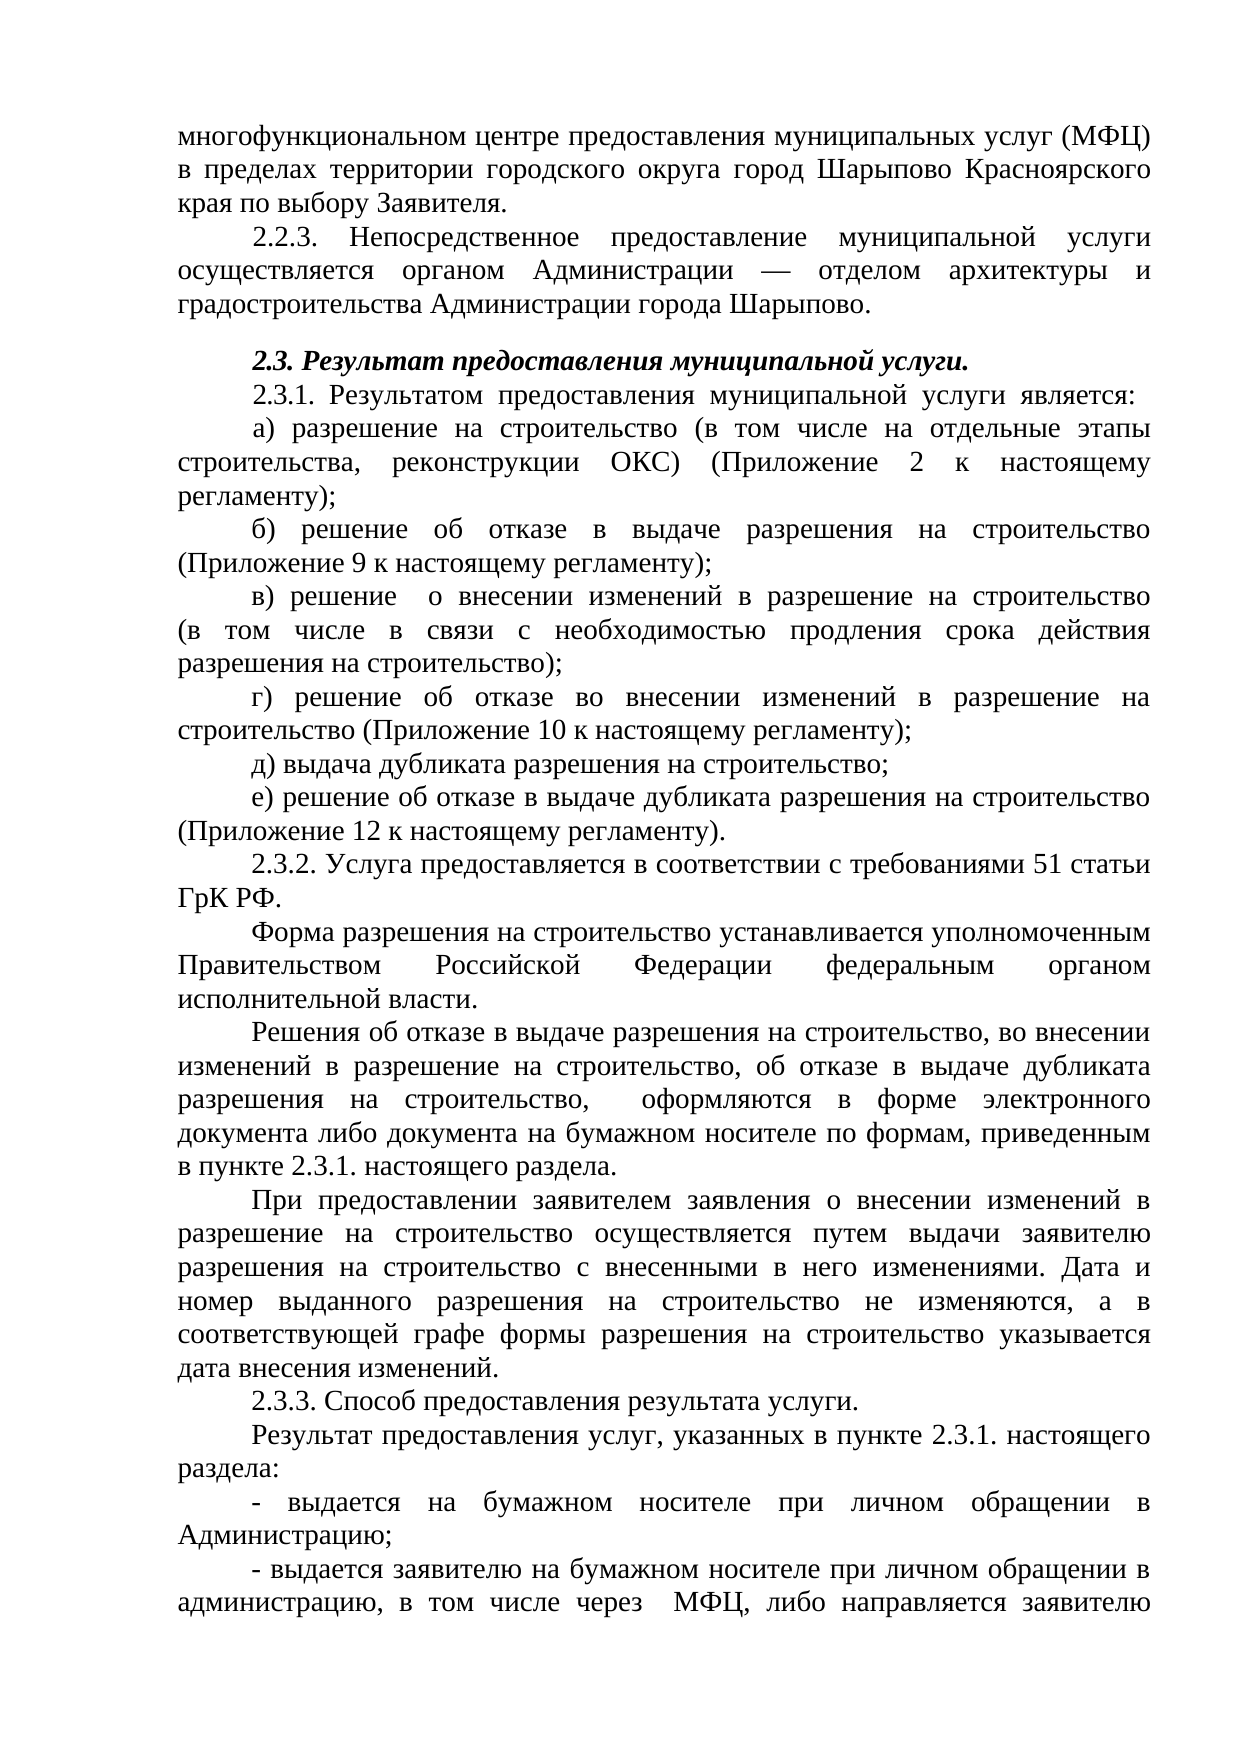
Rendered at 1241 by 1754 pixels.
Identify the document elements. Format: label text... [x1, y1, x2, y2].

text Форма разрешения на строительство устанавливается уполномоченным Правительством Российской Федерации федеральным органом исполнительной власти. [177, 914, 1152, 1014]
text Решения об отказе в выдаче разрешения на строительство, во внесении изменений в разрешение на строительство, об отказе в выдаче дубликата разрешения на строительство, оформляются в форме электронного документа либо документа на бумажном носителе по формам, приведенным в пункте 2.3.1. настоящего раздела. [177, 1014, 1152, 1182]
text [177, 118, 1152, 219]
text 2.3. Результат предоставления муниципальной услуги. [177, 343, 1152, 377]
text 2.3.3. Способ предоставления результата услуги. [177, 1383, 1152, 1417]
text в) решение о внесении изменений в разрешение на строительство (в том числе в связи с необходимостью продления срока действия разрешения на строительство); [177, 578, 1152, 679]
text - выдается на бумажном носителе при личном обращении в Администрацию; [177, 1484, 1152, 1551]
text е) решение об отказе в выдаче дубликата разрешения на строительство (Приложение 12 к настоящему регламенту). [177, 779, 1152, 847]
text г) решение об отказе во внесении изменений в разрешение на строительство (Приложение 10 к настоящему регламенту); [177, 679, 1152, 746]
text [177, 1551, 1152, 1618]
text д) выдача дубликата разрешения на строительство; [177, 746, 1152, 779]
text б) решение об отказе в выдаче разрешения на строительство (Приложение 9 к настоящему регламенту); [177, 511, 1152, 578]
text 2.3.1. Результатом предоставления муниципальной услуги является: а) разрешение на строительство (в том числе на отдельные этапы строительства, реконструкции ОКС) (Приложение 2 к настоящему регламенту); [177, 377, 1152, 511]
text Результат предоставления услуг, указанных в пункте 2.3.1. настоящего раздела: [177, 1417, 1152, 1484]
text 2.2.3. Непосредственное предоставление муниципальной услуги осуществляется органом Администрации — отделом архитектуры и градостроительства Администрации города Шарыпово. [177, 219, 1152, 319]
text При предоставлении заявителем заявления о внесении изменений в разрешение на строительство осуществляется путем выдачи заявителю разрешения на строительство с внесенными в него изменениями. Дата и номер выданного разрешения на строительство не изменяются, а в соответствующей графе формы разрешения на строительство указывается дата внесения изменений. [177, 1182, 1152, 1383]
text 2.3.2. Услуга предоставляется в соответствии с требованиями 51 статьи ГрК РФ. [177, 847, 1152, 914]
